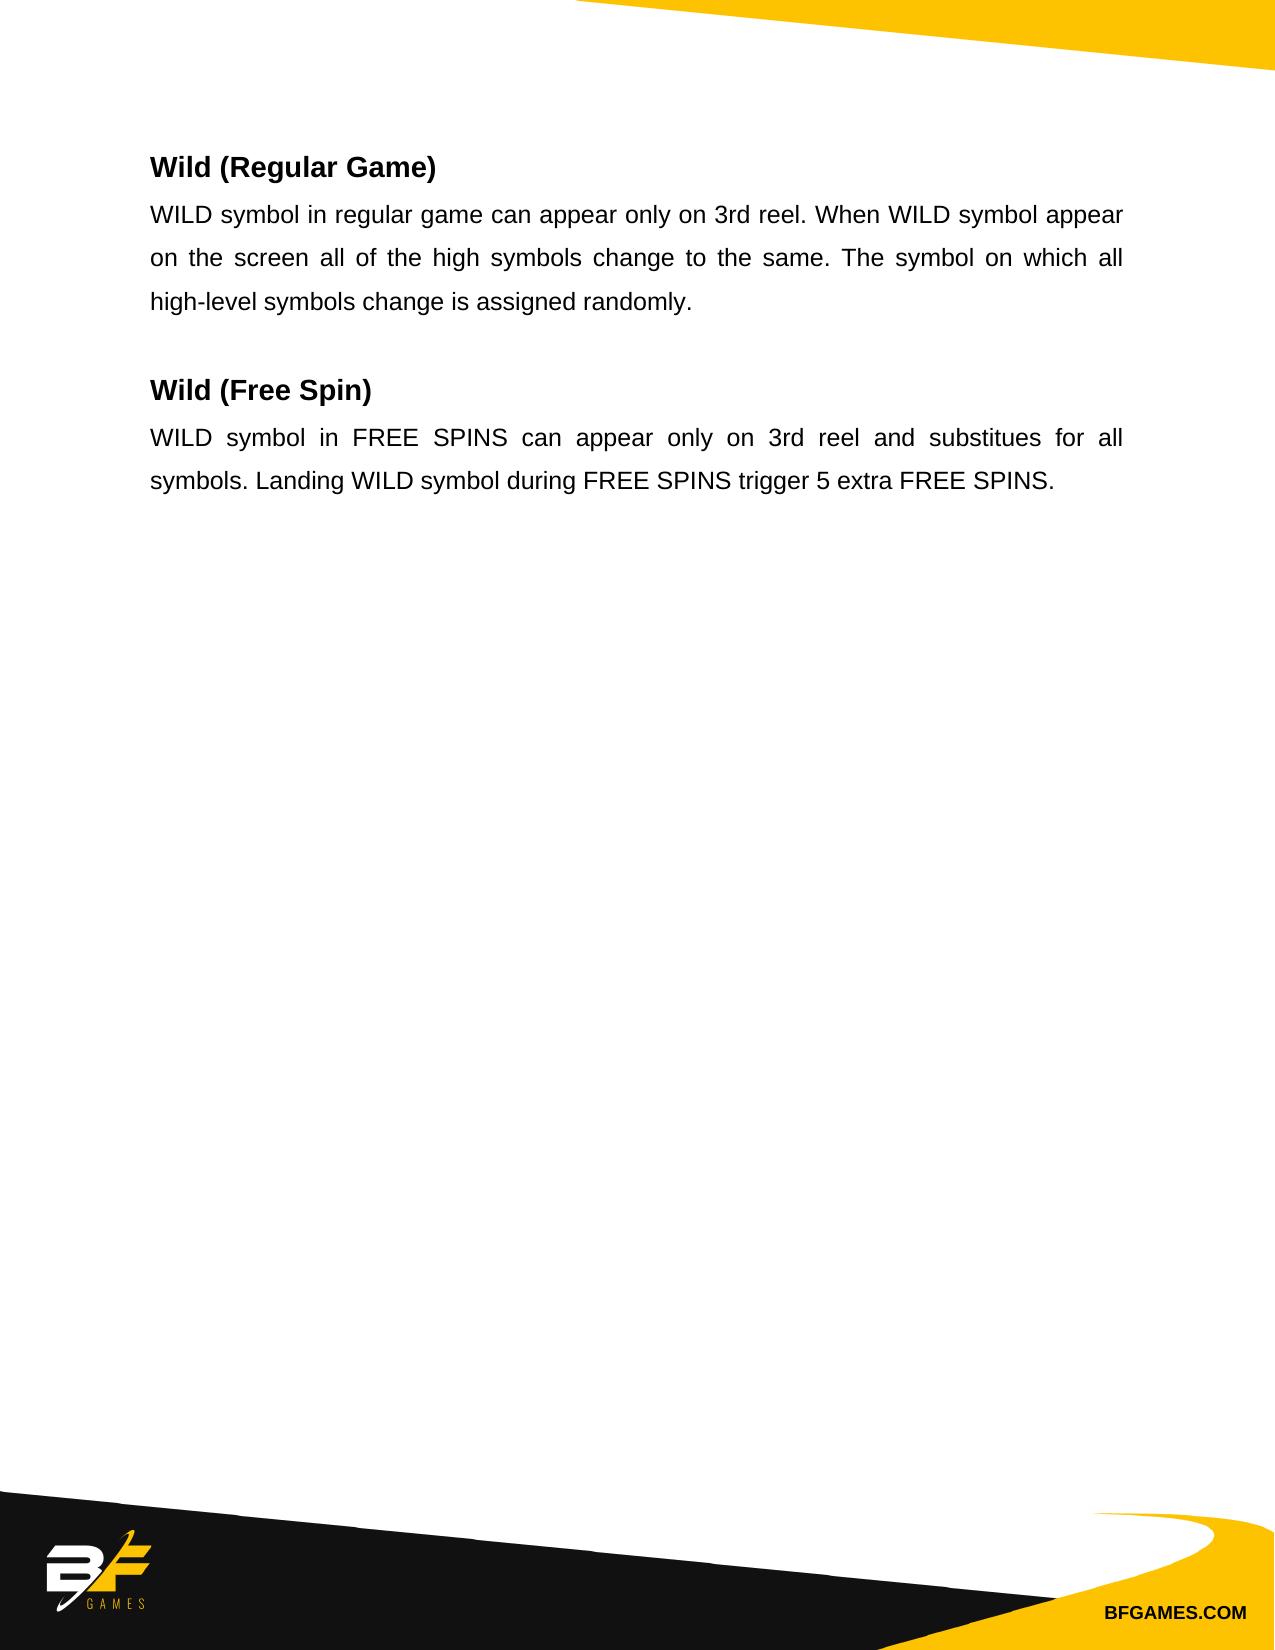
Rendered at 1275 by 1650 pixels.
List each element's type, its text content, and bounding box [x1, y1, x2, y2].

text Wild (Regular Game) [150, 150, 1125, 183]
text WILD symbol in FREE SPINS can appear only on 3rd reel and substitues for all symbols. Landing WILD symbol during FREE SPINS trigger 5 extra FREE SPINS. [150, 423, 1125, 495]
text WILD symbol in regular game can appear only on 3rd reel. When WILD symbol appear on the screen all of the high symbols change to the same. The symbol on which all high-level symbols change is assigned randomly. [150, 200, 1125, 315]
text Wild (Free Spin) [150, 373, 1125, 406]
picture [0, 1491, 1274, 1650]
picture [574, 0, 1275, 71]
